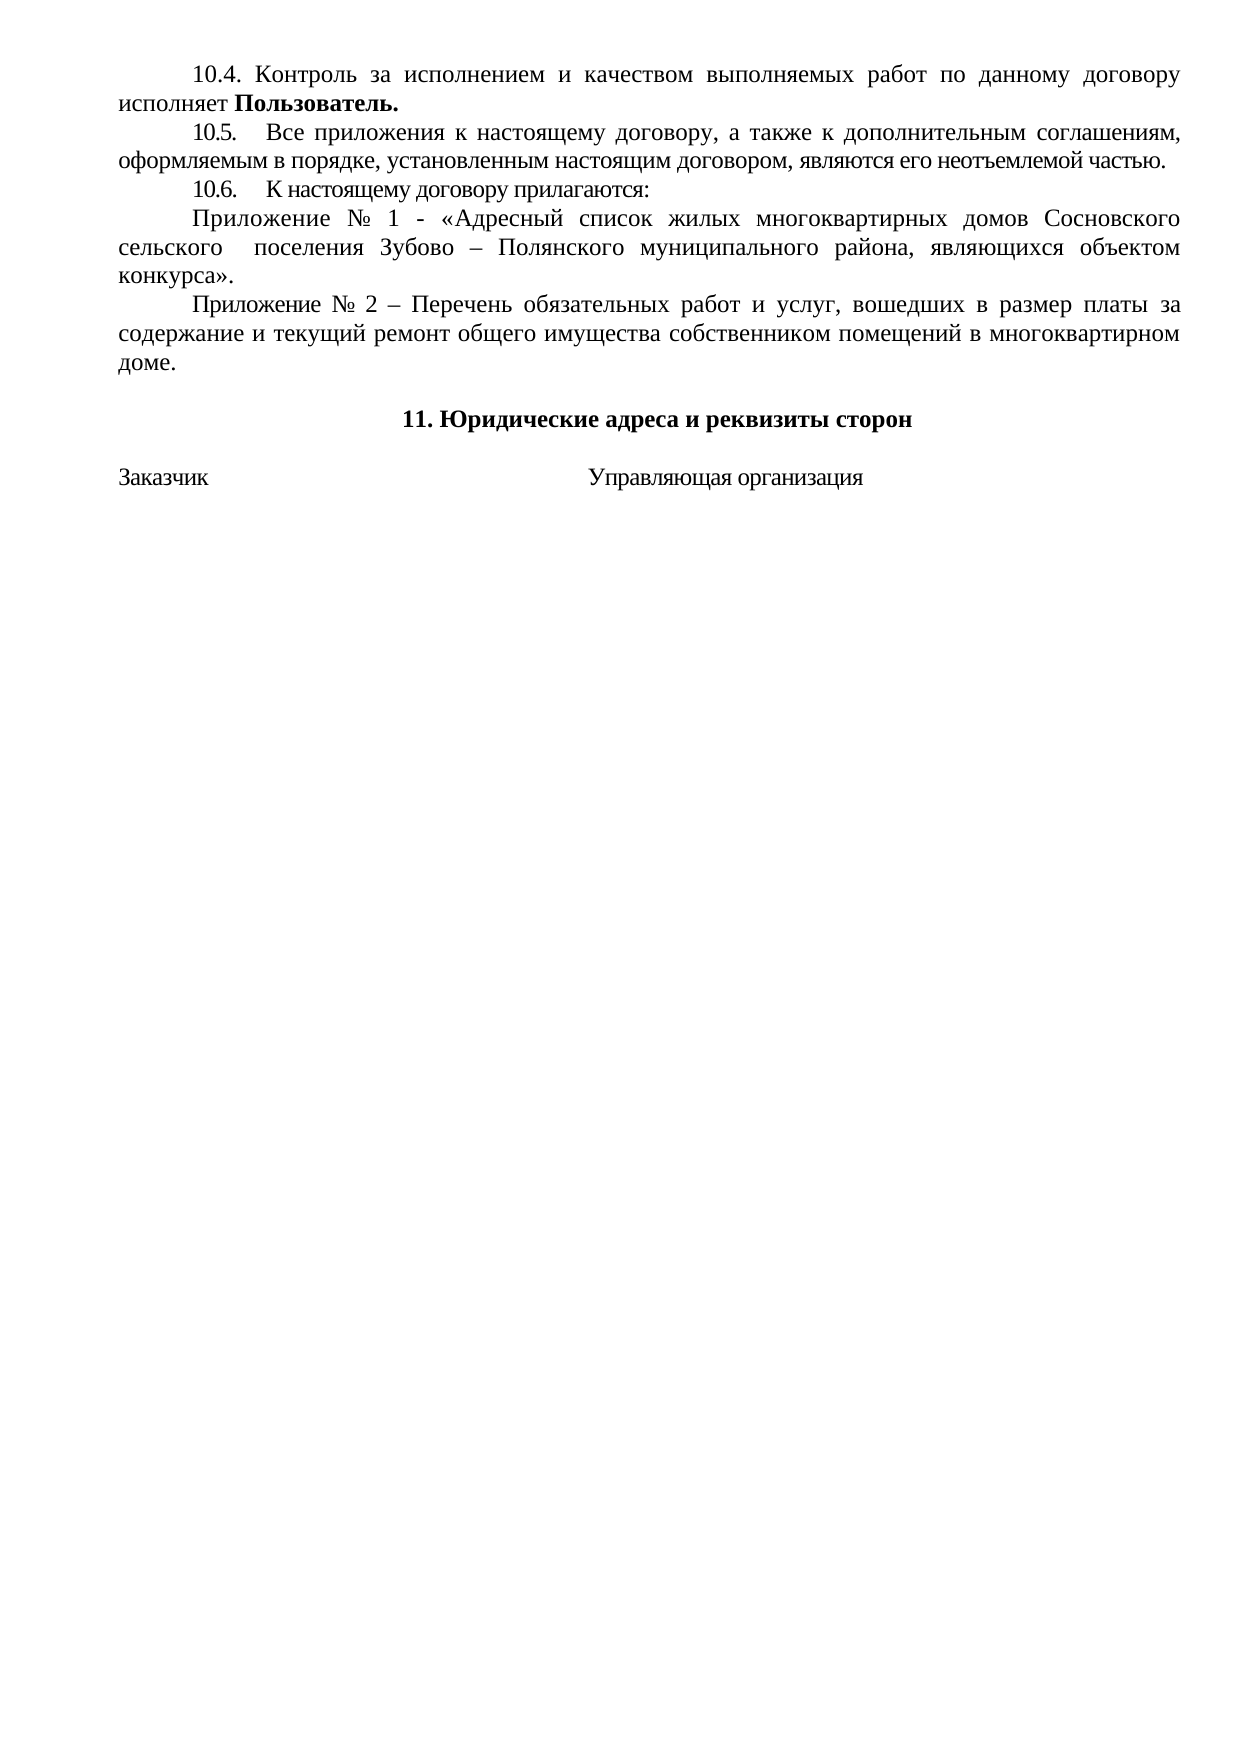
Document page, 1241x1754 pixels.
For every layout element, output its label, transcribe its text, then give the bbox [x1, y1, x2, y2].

text Приложение № 1 - «Адресный список жилых многоквартирных домов Сосновского сельского поселения Зубово – Полянского муниципального района, являющихся объектом конкурса». [118, 203, 1181, 289]
text Приложение № 2 – Перечень обязательных работ и услуг, вошедших в размер платы за содержание и текущий ремонт общего имущества собственником помещений в многоквартирном доме. [118, 289, 1181, 375]
text 10.6. К настоящему договору прилагаются: [118, 174, 1181, 203]
text 10.4. Контроль за исполнением и качеством выполняемых работ по данному договору исполняет Пользователь. [118, 59, 1181, 117]
text 11. Юридические адреса и реквизиты сторон [118, 404, 1196, 433]
text 10.5. Все приложения к настоящему договору, а также к дополнительным соглашениям, оформляемым в порядке, установленным настоящим договором, являются его неотъемлемой частью. [118, 117, 1181, 174]
text Заказчик Управляющая организация [118, 462, 1196, 490]
